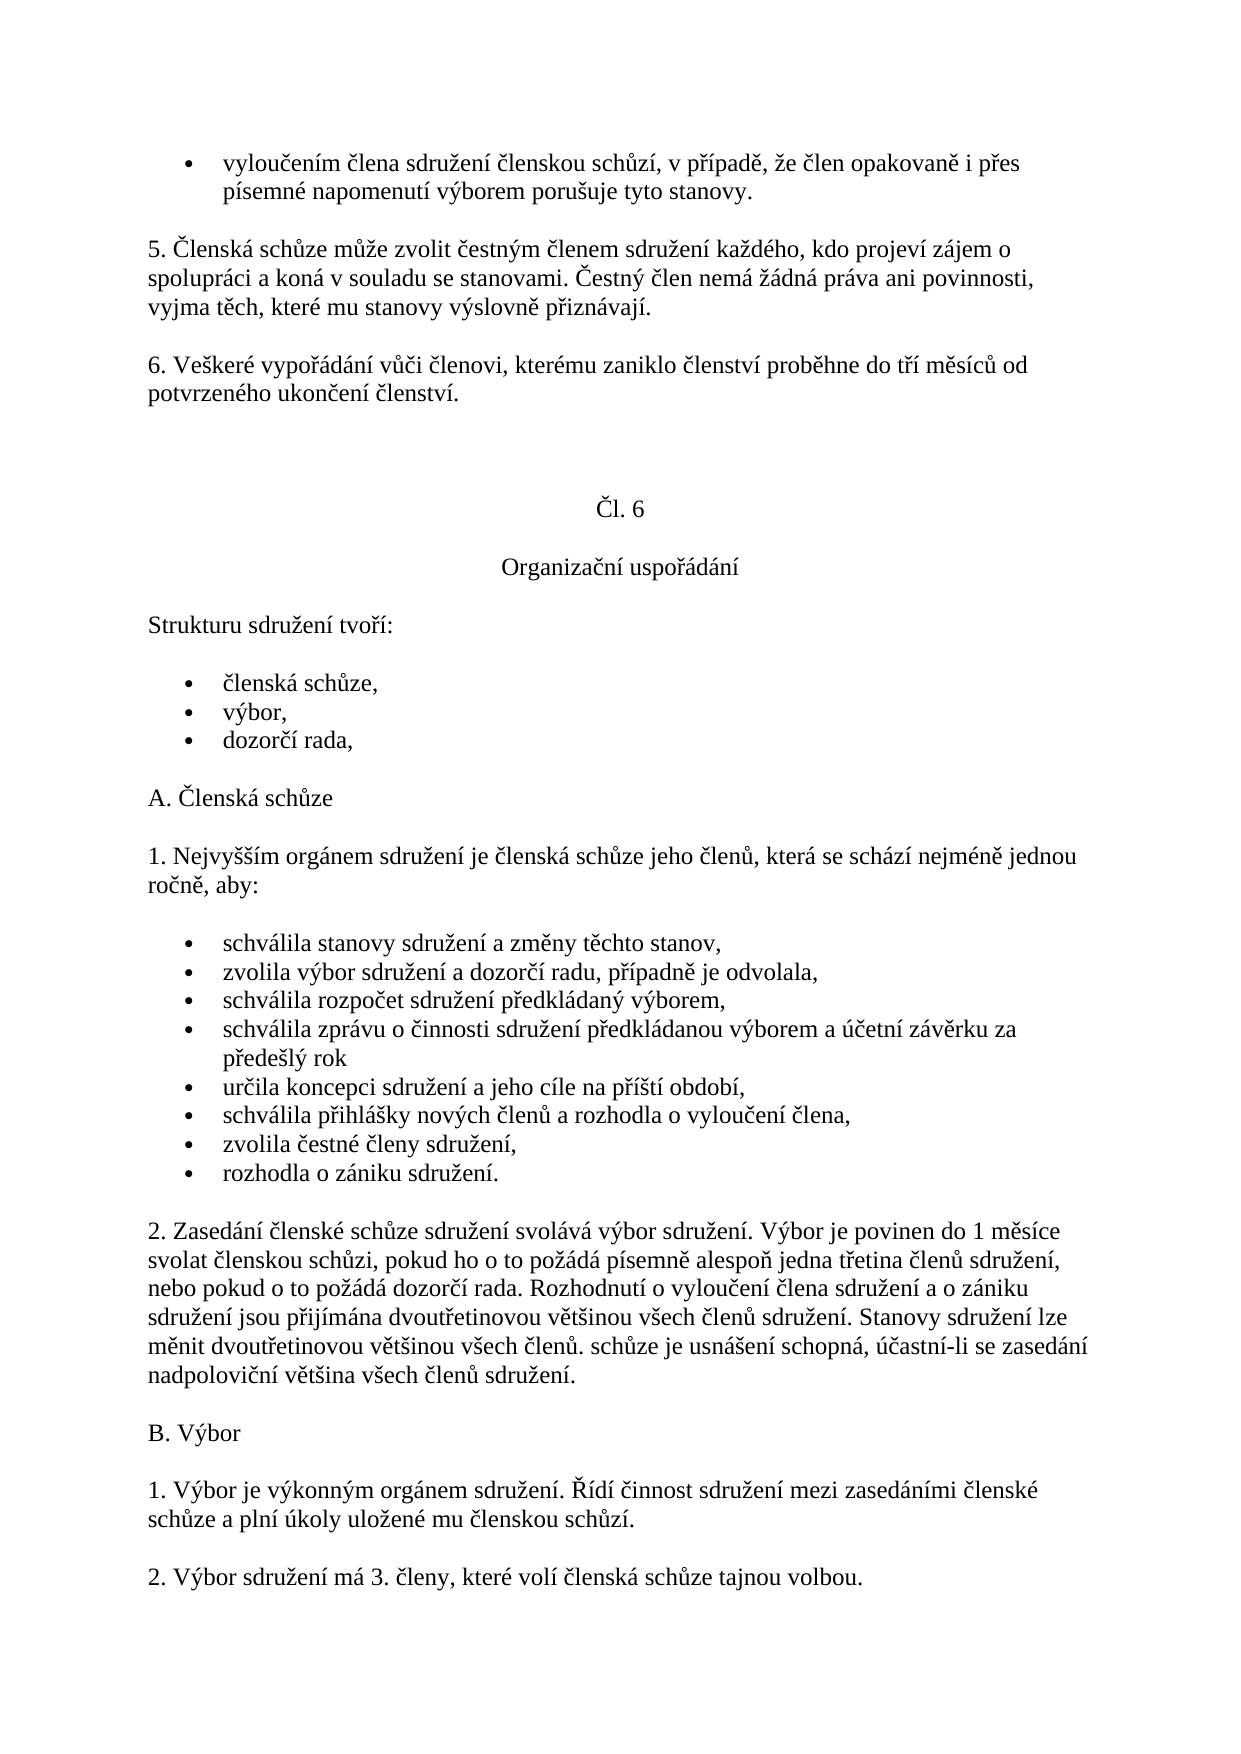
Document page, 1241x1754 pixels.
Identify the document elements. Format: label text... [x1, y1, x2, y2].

list schválila stanovy sdružení a změny těchto stanov, [185, 928, 1093, 957]
text Čl. 6 [148, 494, 1093, 523]
text 1. Výbor je výkonným orgánem sdružení. Řídí činnost sdružení mezi zasedáními členské schůze a plní úkoly uložené mu členskou schůzí. [148, 1476, 1093, 1533]
text 5. Členská schůze může zvolit čestným členem sdružení každého, kdo projeví zájem o spolupráci a koná v souladu se stanovami. Čestný člen nemá žádná práva ani povinnosti, vyjma těch, které mu stanovy výslovně přiznávají. [148, 234, 1093, 321]
text 1. Nejvyšším orgánem sdružení je členská schůze jeho členů, která se schází nejméně jednou ročně, aby: [148, 841, 1093, 899]
list vyloučením člena sdružení členskou schůzí, v případě, že člen opakovaně i přes písemné napomenutí výborem porušuje tyto stanovy. [185, 148, 1093, 205]
list dozorčí rada, [185, 726, 1093, 754]
list výbor, [185, 697, 1093, 726]
text Strukturu sdružení tvoří: [148, 610, 1093, 639]
text B. Výbor [148, 1418, 1093, 1446]
text Organizační uspořádání [148, 552, 1093, 581]
list zvolila výbor sdružení a dozorčí radu, případně je odvolala, [185, 957, 1093, 986]
text 6. Veškeré vypořádání vůči členovi, kterému zaniklo členství proběhne do tří měsíců od potvrzeného ukončení členství. [148, 350, 1093, 407]
list schválila zprávu o činnosti sdružení předkládanou výborem a účetní závěrku za předešlý rok [185, 1014, 1093, 1072]
list zvolila čestné členy sdružení, [185, 1129, 1093, 1158]
text 2. Zasedání členské schůze sdružení svolává výbor sdružení. Výbor je povinen do 1 měsíce svolat členskou schůzi, pokud ho o to požádá písemně alespoň jedna třetina členů sdružení, nebo pokud o to požádá dozorčí rada. Rozhodnutí o vyloučení člena sdružení a o zániku sdružení jsou přijímána dvoutřetinovou většinou všech členů sdružení. Stanovy sdružení lze měnit dvoutřetinovou většinou všech členů. schůze je usnášení schopná, účastní-li se zasedání nadpoloviční většina všech členů sdružení. [148, 1216, 1093, 1388]
text 2. Výbor sdružení má 3. členy, které volí členská schůze tajnou volbou. [148, 1562, 1093, 1591]
list členská schůze, [185, 668, 1093, 697]
text A. Členská schůze [148, 783, 1093, 812]
list schválila přihlášky nových členů a rozhodla o vyloučení člena, [185, 1101, 1093, 1129]
list rozhodla o zániku sdružení. [185, 1158, 1093, 1187]
list schválila rozpočet sdružení předkládaný výborem, [185, 986, 1093, 1014]
list určila koncepci sdružení a jeho cíle na příští období, [185, 1072, 1093, 1101]
